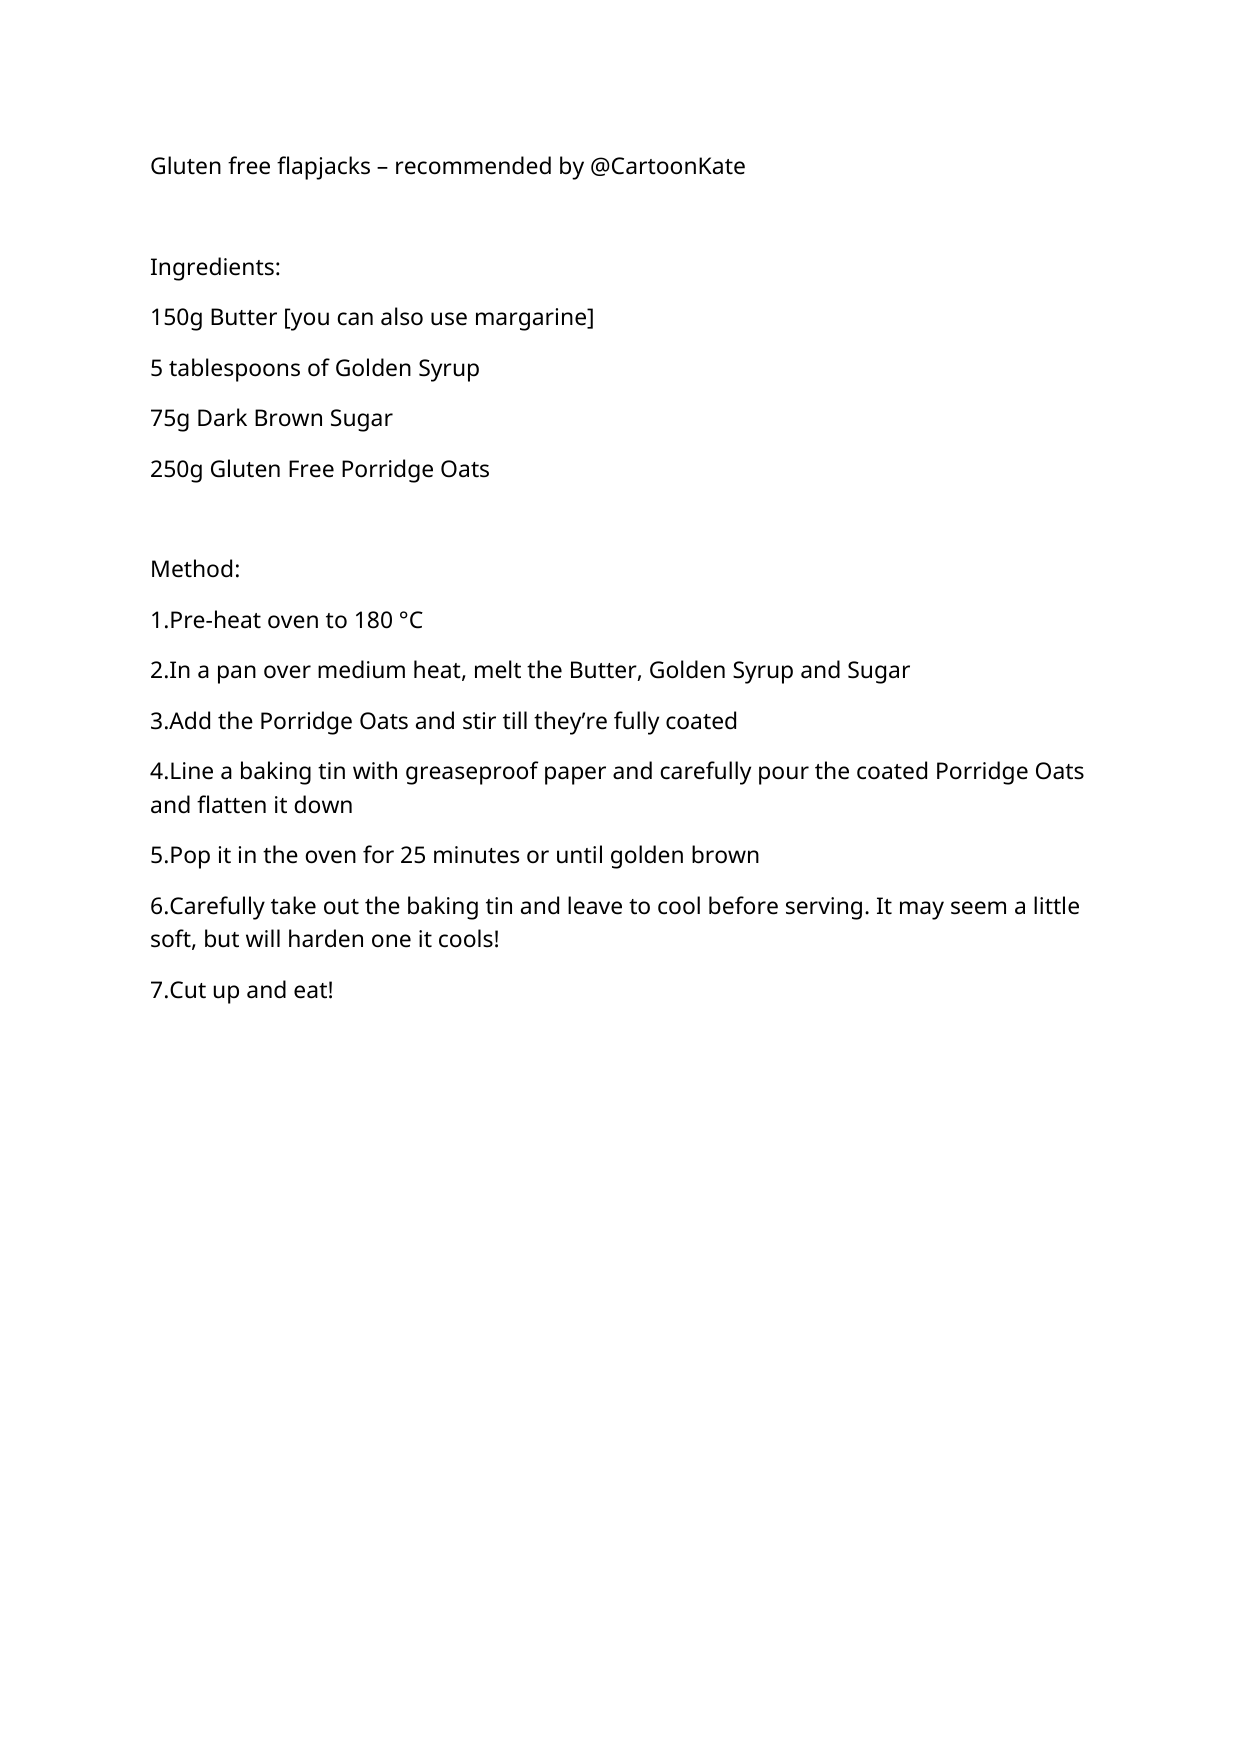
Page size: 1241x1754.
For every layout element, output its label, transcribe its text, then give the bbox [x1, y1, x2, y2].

text Ingredients: [150, 251, 1090, 282]
text 2.In a pan over medium heat, melt the Butter, Golden Syrup and Sugar [150, 654, 1090, 685]
text 1.Pre-heat oven to 180 °C [150, 604, 1090, 635]
text 4.Line a baking tin with greaseproof paper and carefully pour the coated Porridge Oats and flatten it down [150, 755, 1090, 820]
text 7.Cut up and eat! [150, 974, 1090, 1005]
text Gluten free flapjacks – recommended by @CartoonKate [150, 150, 1090, 181]
text 75g Dark Brown Sugar [150, 402, 1090, 433]
text Method: [150, 553, 1090, 584]
text 250g Gluten Free Porridge Oats [150, 452, 1090, 484]
text 5.Pop it in the oven for 25 minutes or until golden brown [150, 839, 1090, 870]
text 3.Add the Porridge Oats and stir till they’re fully coated [150, 704, 1090, 736]
text 5 tablespoons of Golden Syrup [150, 352, 1090, 383]
text 150g Butter [you can also use margarine] [150, 301, 1090, 332]
text 6.Carefully take out the baking tin and leave to cool before serving. It may seem a little soft, but will harden one it cools! [150, 889, 1090, 954]
